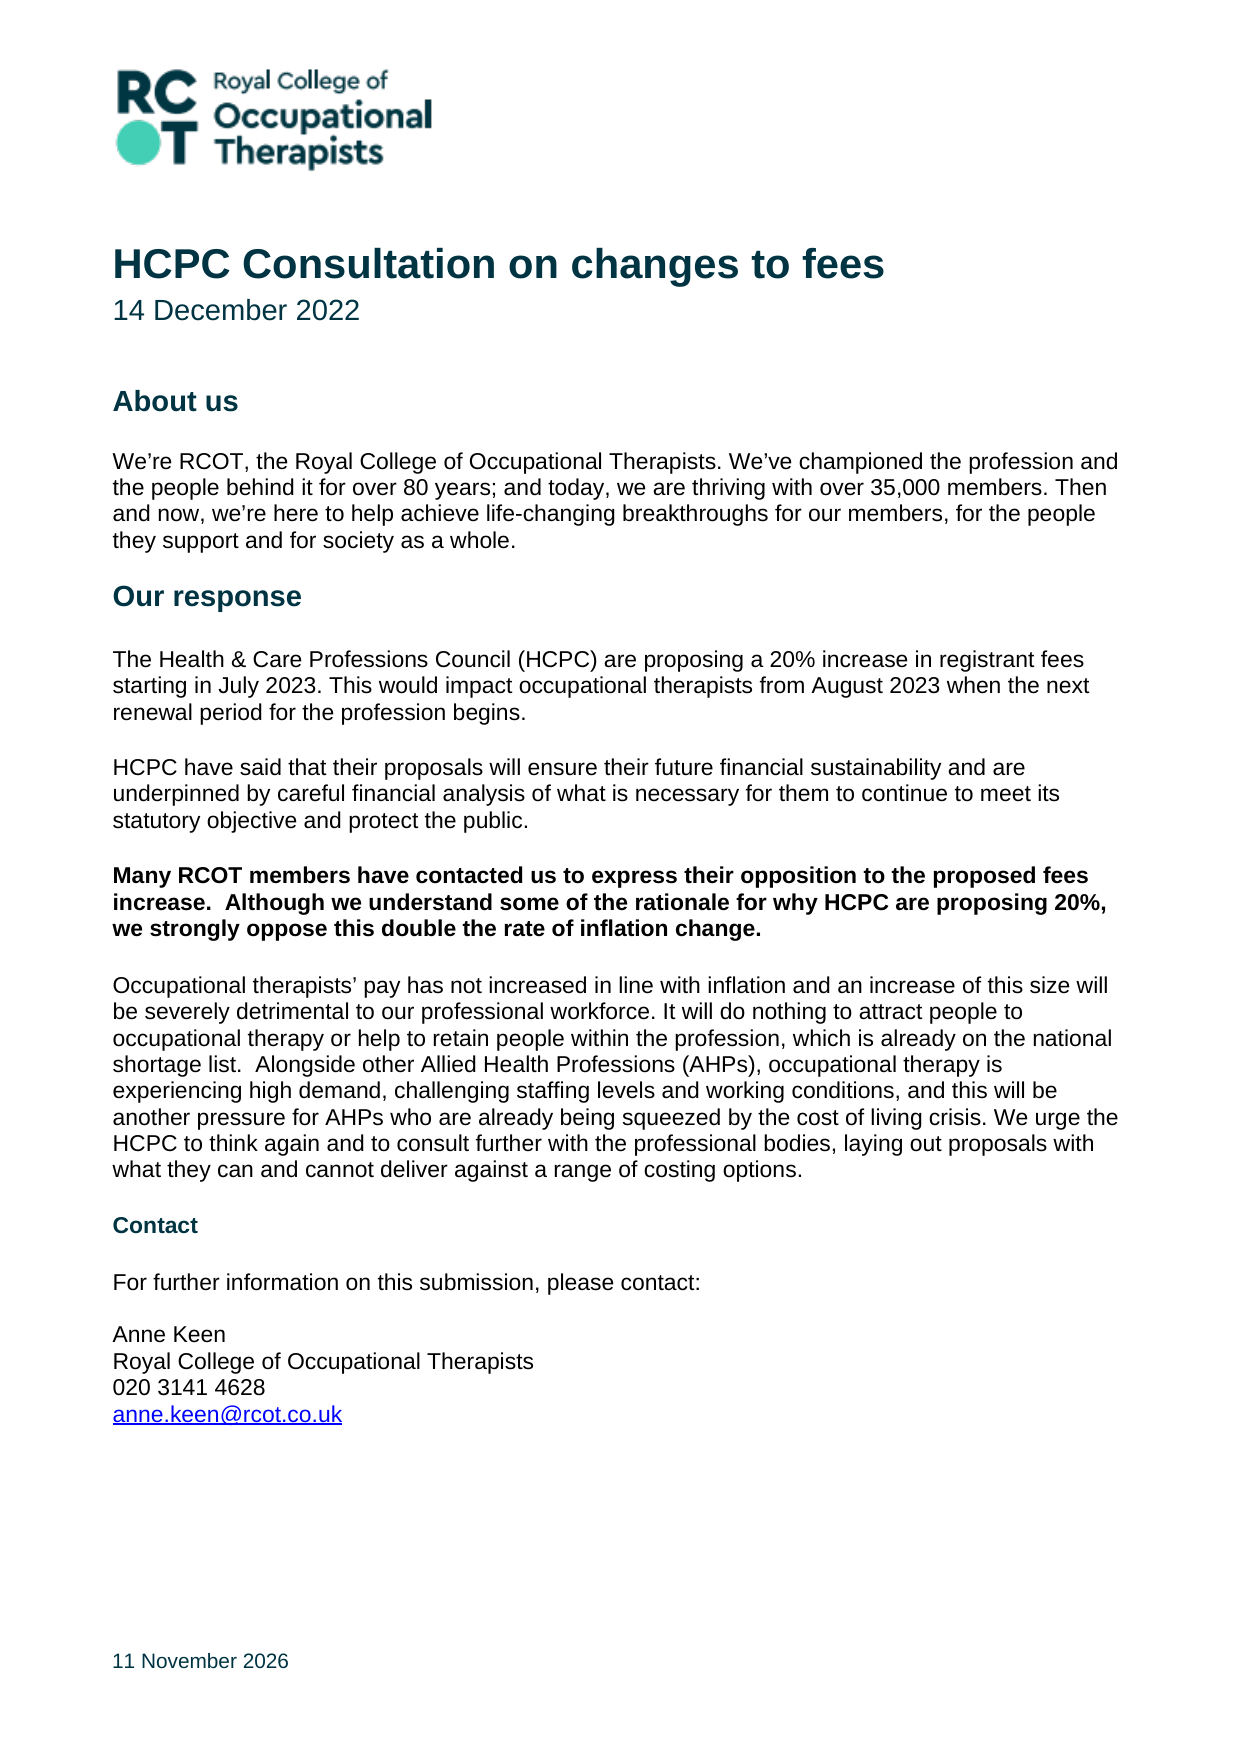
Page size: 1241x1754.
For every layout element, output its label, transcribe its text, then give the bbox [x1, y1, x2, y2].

text HCPC have said that their proposals will ensure their future financial sustainability and are underpinned by careful financial analysis of what is necessary for them to continue to meet its statutory objective and protect the public. [112, 754, 1128, 833]
subtitle Contact [112, 1212, 1128, 1238]
text Occupational therapists’ pay has not increased in line with inflation and an increase of this size will be severely detrimental to our professional workforce. It will do nothing to attract people to occupational therapy or help to retain people within the profession, which is already on the national shortage list. Alongside other Allied Health Professions (AHPs), occupational therapy is experiencing high demand, challenging staffing levels and working conditions, and this will be another pressure for AHPs who are already being squeezed by the cost of living crisis. We urge the HCPC to think again and to consult further with the professional bodies, laying out proposals with what they can and cannot deliver against a range of costing options. [112, 972, 1128, 1183]
text For further information on this submission, please contact: [112, 1269, 1128, 1295]
text The Health & Care Professions Council (HCPC) are proposing a 20% increase in registrant fees starting in July 2023. This would impact occupational therapists from August 2023 when the next renewal period for the profession begins. [112, 617, 1128, 725]
text 020 3141 4628 [112, 1374, 1128, 1401]
subtitle 14 December 2022 [112, 293, 1128, 327]
text Anne Keen [112, 1321, 1128, 1348]
text Royal College of Occupational Therapists [112, 1348, 1128, 1374]
text We’re RCOT, the Royal College of Occupational Therapists. We’ve championed the profession and the people behind it for over 80 years; and today, we are thriving with over 35,000 members. Then and now, we’re here to help achieve life-changing breakthroughs for our members, for the people they support and for society as a whole. [112, 448, 1128, 553]
text anne.keen@rcot.co.uk [112, 1401, 1128, 1427]
subtitle Our response [112, 579, 1128, 613]
title HCPC Consultation on changes to fees [112, 239, 1128, 287]
subtitle Many RCOT members have contacted us to express their opposition to the proposed fees increase. Although we understand some of the rationale for why HCPC are proposing 20%, we strongly oppose this double the rate of inflation change. [112, 862, 1128, 941]
subtitle About us [112, 383, 1128, 417]
